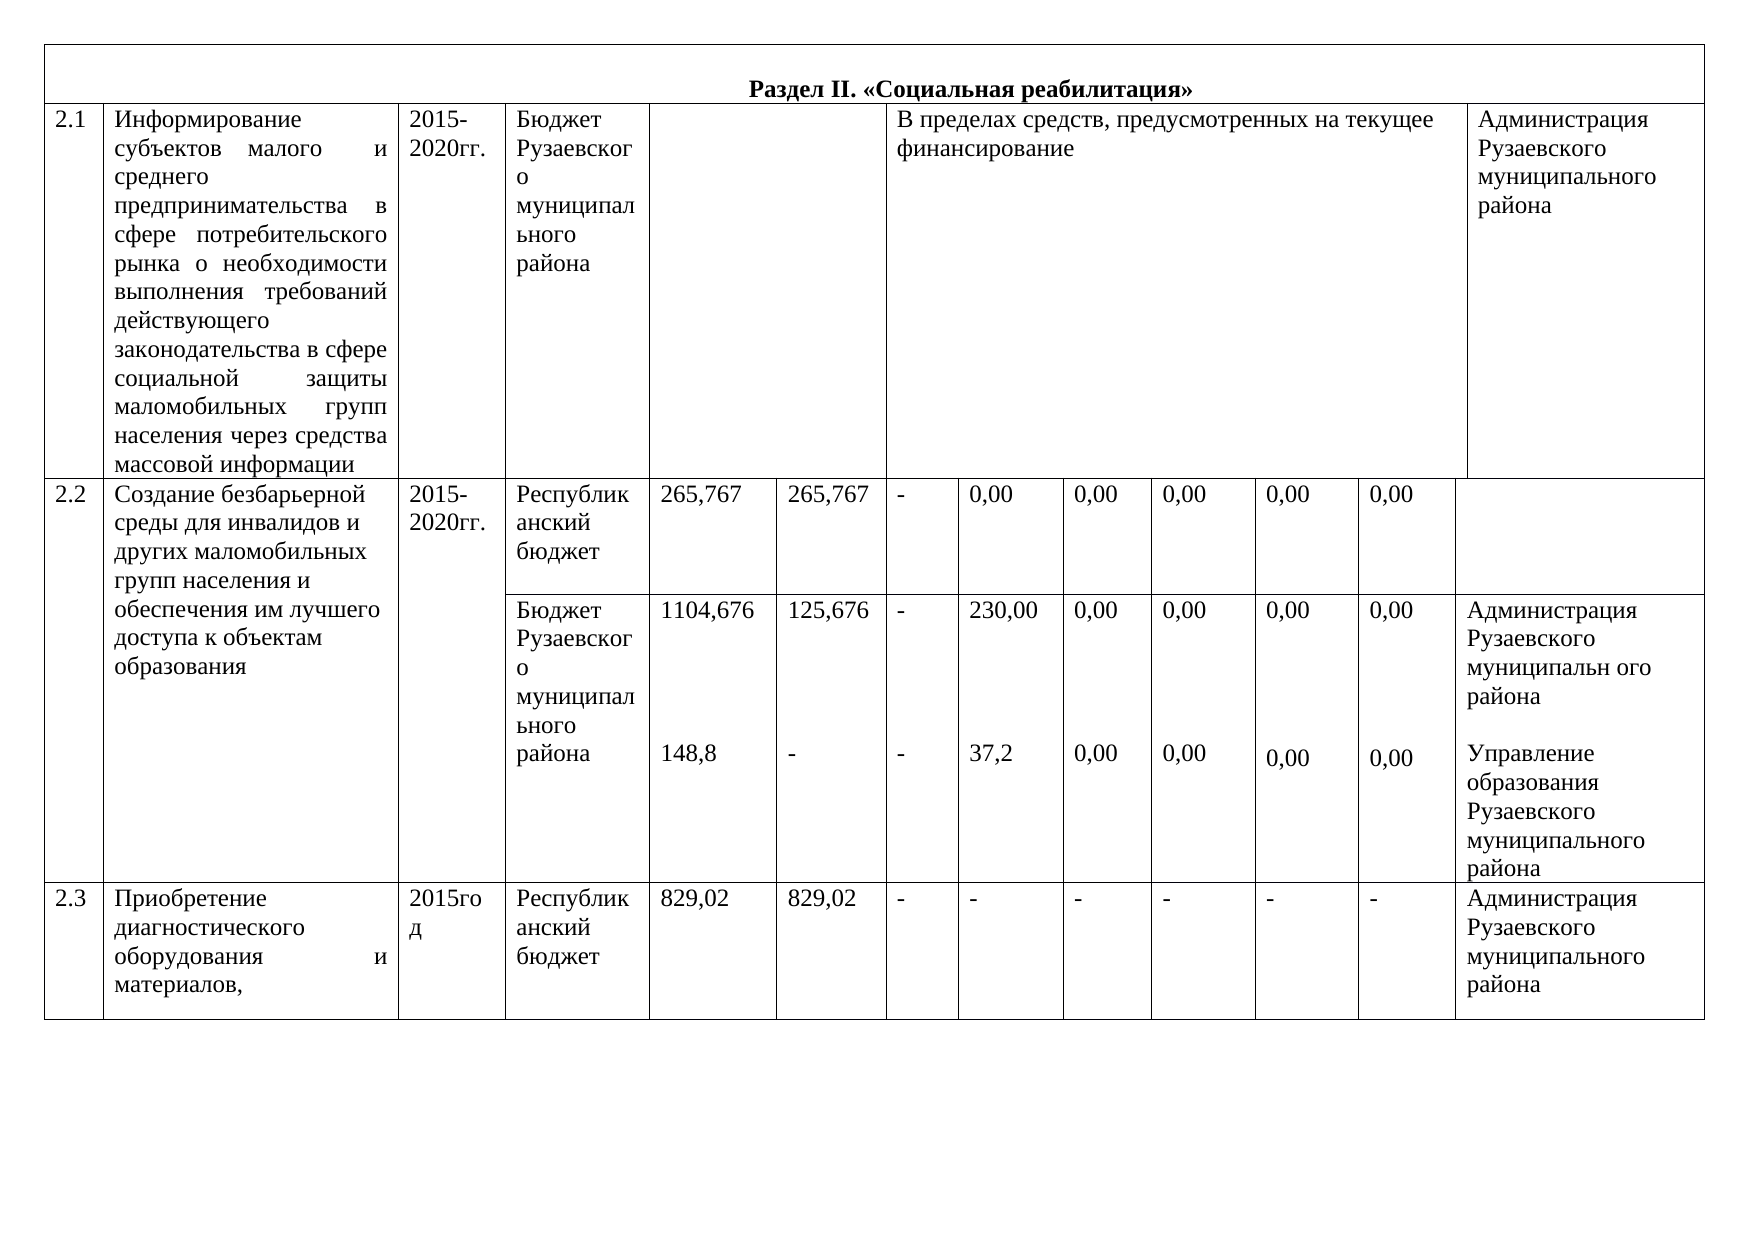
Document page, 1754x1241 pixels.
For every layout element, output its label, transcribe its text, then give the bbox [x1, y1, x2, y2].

table_cell Администрация Рузаевского муниципальн ого района Управление образования Рузаевского муниципального района [1456, 595, 1704, 882]
table_cell 0,00 [1359, 479, 1455, 594]
table_cell 0,00 [1152, 479, 1255, 594]
table_cell 2.2 [45, 479, 103, 882]
table_cell В пределах средств, предусмотренных на текущее финансирование [887, 104, 1467, 478]
table_cell [650, 104, 886, 478]
table_cell 230,00 37,2 [959, 595, 1063, 882]
table_cell Бюджет Рузаевского муниципального района [506, 595, 649, 882]
table_cell 0,00 [1256, 479, 1358, 594]
table_cell 265,767 [650, 479, 776, 594]
table_cell 0,00 0,00 [1152, 595, 1255, 882]
table_cell 2.3 [45, 883, 103, 1019]
table_cell 829,02 [777, 883, 886, 1019]
table_cell Бюджет Рузаевского муниципального района [506, 104, 649, 478]
table_cell 0,00 [959, 479, 1063, 594]
table_cell 2015-2020гг. [399, 104, 505, 478]
table_cell - - [887, 595, 958, 882]
table_cell Раздел II. «Социальная реабилитация» [45, 45, 1704, 103]
table_cell 2.1 [45, 104, 103, 478]
table_cell - [1256, 883, 1358, 1019]
table_cell - [1359, 883, 1455, 1019]
table_cell 2015год [399, 883, 505, 1019]
table_cell 125,676 - [777, 595, 886, 882]
table_cell 829,02 [650, 883, 776, 1019]
table_cell - [887, 883, 958, 1019]
table_cell - [1152, 883, 1255, 1019]
table_cell 1104,676 148,8 [650, 595, 776, 882]
table_cell Администрация Рузаевского муниципального района [1456, 883, 1704, 1019]
table_cell - [887, 479, 958, 594]
table_cell 0,00 0,00 [1256, 595, 1358, 882]
table_cell - [1064, 883, 1151, 1019]
table_cell Администрация Рузаевского муниципального района [1468, 104, 1704, 478]
table_cell Республиканский бюджет [506, 479, 649, 594]
table_cell - [959, 883, 1063, 1019]
table_cell 265,767 [777, 479, 886, 594]
table_cell 0,00 0,00 [1359, 595, 1455, 882]
table_cell 0,00 0,00 [1064, 595, 1151, 882]
table_cell Создание безбарьерной среды для инвалидов и других маломобильных групп населения и обеспечения им лучшего доступа к объектам образования [104, 479, 398, 882]
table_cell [104, 883, 398, 1019]
table_cell 0,00 [1064, 479, 1151, 594]
table_cell [1456, 479, 1704, 594]
table_cell Информирование субъектов малого и среднего предпринимательства в сфере потребительского рынка о необходимости выполнения требований действующего законодательства в сфере социальной защиты маломобильных групп населения через средства массовой информации [104, 104, 398, 478]
table_cell Республиканский бюджет [506, 883, 649, 1019]
table_cell 2015-2020гг. [399, 479, 505, 882]
